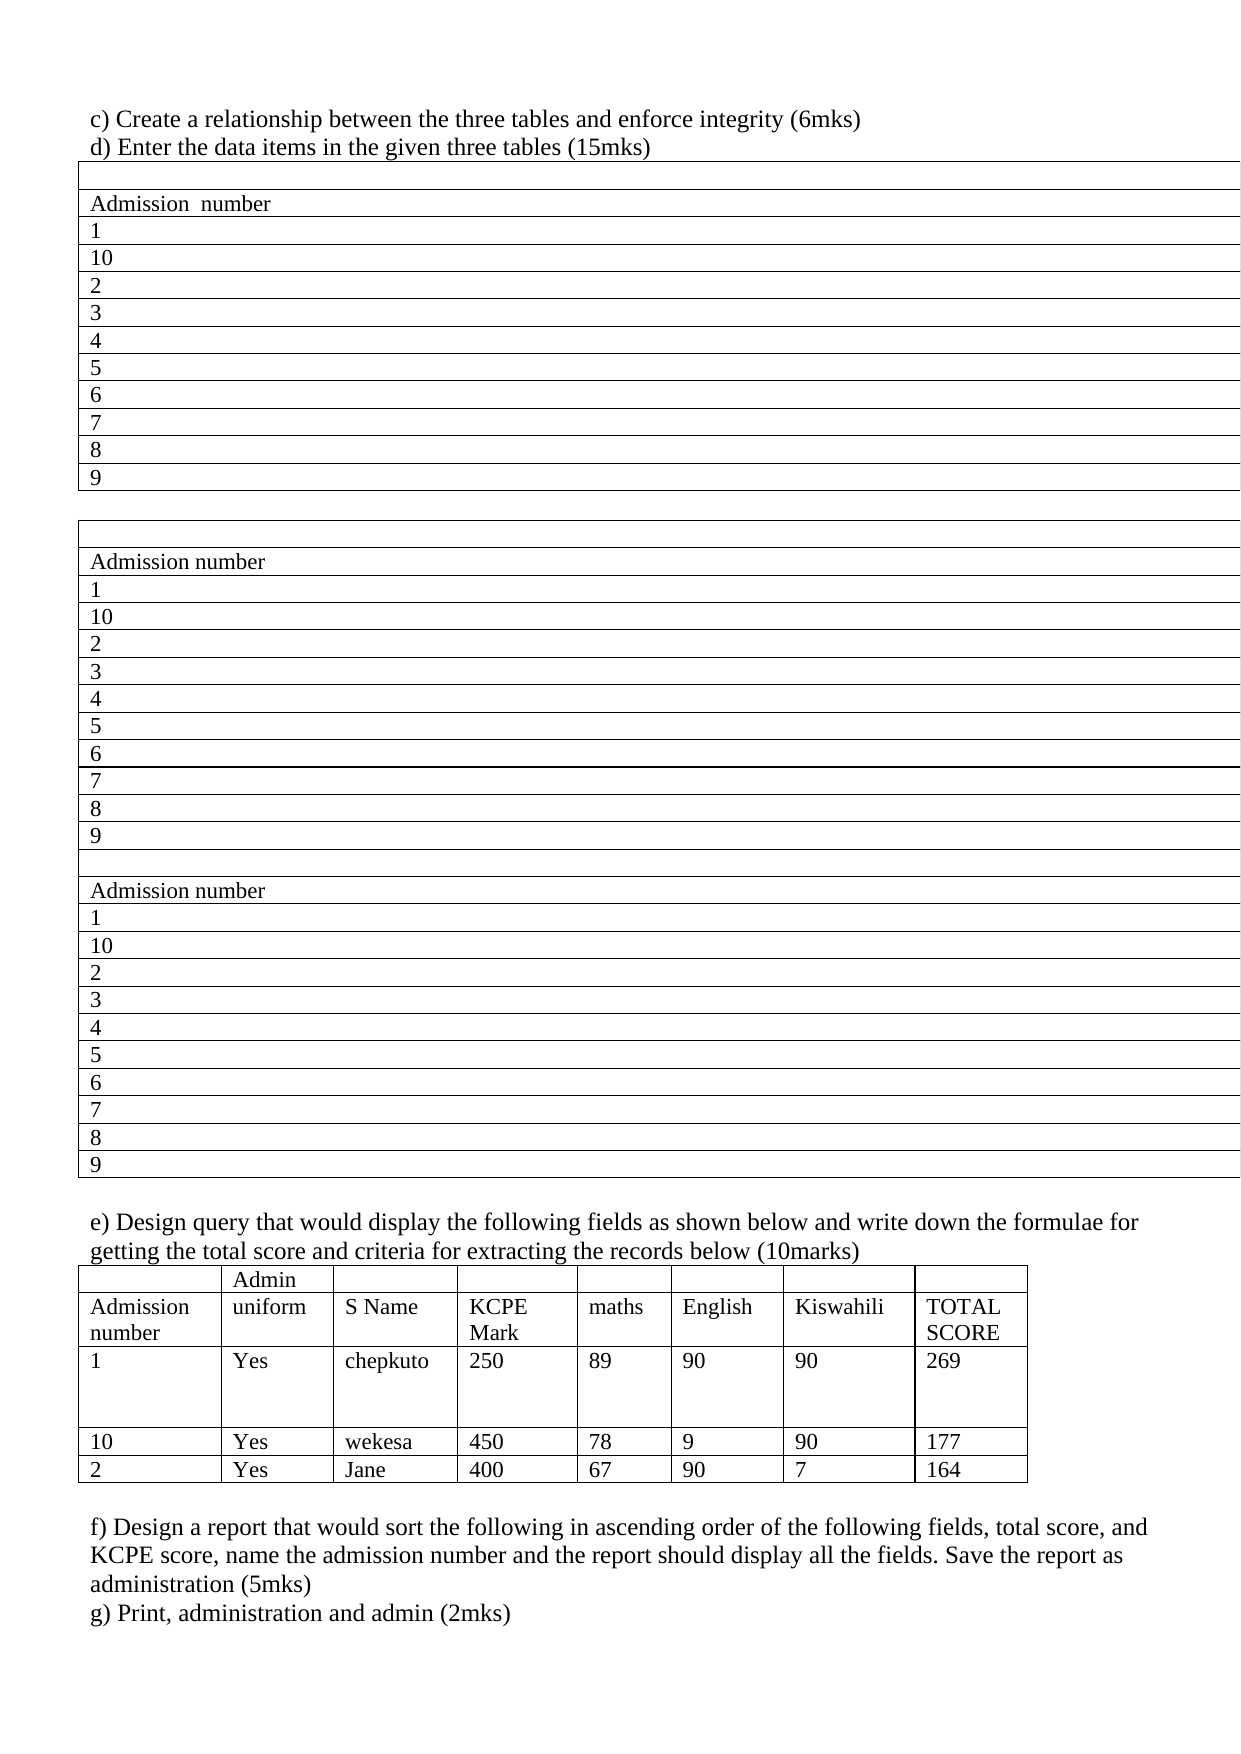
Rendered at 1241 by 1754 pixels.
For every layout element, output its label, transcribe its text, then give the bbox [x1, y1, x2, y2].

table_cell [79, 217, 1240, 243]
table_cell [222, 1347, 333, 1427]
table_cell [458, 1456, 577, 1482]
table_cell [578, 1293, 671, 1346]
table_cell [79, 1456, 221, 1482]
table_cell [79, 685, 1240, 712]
text c) Create a relationship between the three tables and enforce integrity (6mks) [90, 104, 1150, 132]
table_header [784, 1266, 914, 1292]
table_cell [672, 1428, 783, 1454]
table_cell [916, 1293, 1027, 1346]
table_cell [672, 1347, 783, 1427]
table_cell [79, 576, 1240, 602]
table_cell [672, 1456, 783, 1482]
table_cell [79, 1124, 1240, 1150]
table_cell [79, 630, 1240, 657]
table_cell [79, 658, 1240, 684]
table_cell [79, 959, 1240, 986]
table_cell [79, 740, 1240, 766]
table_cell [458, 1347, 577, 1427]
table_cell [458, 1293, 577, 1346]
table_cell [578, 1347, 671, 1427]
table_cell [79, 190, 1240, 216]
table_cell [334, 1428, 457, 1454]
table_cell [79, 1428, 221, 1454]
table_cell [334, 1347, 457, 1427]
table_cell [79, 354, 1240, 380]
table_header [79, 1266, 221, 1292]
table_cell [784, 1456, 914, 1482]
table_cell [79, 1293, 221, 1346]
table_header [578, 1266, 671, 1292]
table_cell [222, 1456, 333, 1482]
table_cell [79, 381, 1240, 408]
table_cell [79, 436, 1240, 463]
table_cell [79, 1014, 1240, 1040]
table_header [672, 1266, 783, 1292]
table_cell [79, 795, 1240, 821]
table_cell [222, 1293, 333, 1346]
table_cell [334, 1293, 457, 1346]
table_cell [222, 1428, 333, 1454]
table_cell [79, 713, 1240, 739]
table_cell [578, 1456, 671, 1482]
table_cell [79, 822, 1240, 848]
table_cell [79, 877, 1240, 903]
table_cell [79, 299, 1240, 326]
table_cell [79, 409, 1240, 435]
text d) Enter the data items in the given three tables (15mks) [90, 132, 1150, 161]
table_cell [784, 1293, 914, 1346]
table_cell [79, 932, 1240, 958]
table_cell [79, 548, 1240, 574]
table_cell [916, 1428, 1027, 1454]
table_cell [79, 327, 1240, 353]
text f) Design a report that would sort the following in ascending order of the following fields, total score, and KCPE score, name the admission number and the report should display all the fields. Save the report as administration (5mks) [90, 1512, 1150, 1598]
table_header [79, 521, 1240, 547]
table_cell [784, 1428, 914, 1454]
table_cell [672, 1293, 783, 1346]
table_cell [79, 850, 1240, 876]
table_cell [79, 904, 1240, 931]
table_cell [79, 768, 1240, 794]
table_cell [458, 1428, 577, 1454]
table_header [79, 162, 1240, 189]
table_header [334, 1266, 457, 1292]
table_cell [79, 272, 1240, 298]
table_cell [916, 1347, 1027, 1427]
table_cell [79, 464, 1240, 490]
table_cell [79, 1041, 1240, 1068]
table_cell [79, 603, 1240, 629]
text e) Design query that would display the following fields as shown below and write down the formulae for getting the total score and criteria for extracting the records below (10marks) [90, 1207, 1150, 1264]
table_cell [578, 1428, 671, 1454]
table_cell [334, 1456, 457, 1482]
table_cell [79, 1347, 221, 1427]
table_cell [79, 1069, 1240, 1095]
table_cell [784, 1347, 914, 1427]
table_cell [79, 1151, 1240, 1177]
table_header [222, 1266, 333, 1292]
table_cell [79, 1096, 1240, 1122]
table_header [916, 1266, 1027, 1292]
text g) Print, administration and admin (2mks) [90, 1598, 1150, 1627]
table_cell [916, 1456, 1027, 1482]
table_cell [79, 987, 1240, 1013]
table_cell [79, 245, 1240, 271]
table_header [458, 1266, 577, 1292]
